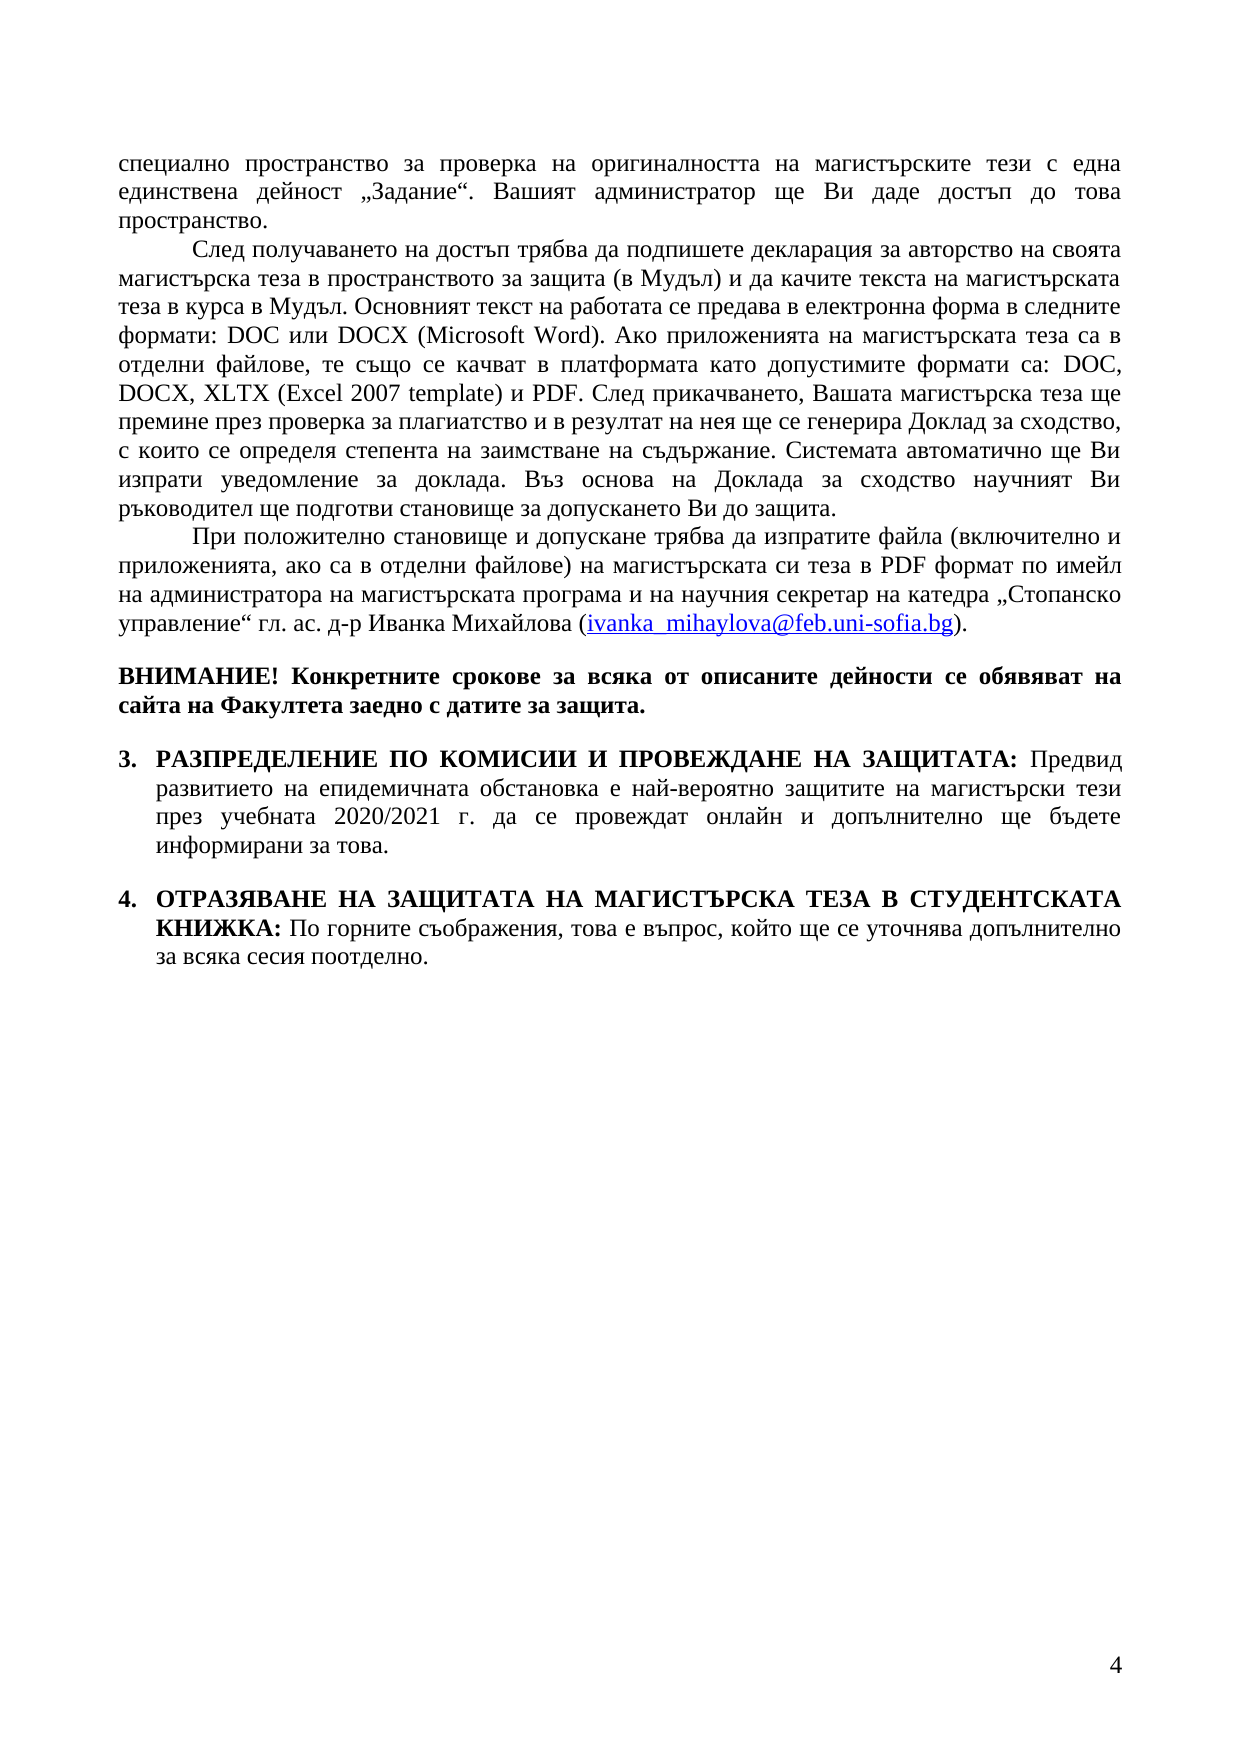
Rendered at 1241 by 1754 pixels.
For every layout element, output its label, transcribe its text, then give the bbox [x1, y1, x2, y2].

list ОТРАЗЯВАНЕ НА ЗАЩИТАТА НА МАГИСТЪРСКА ТЕЗА В СТУДЕНТСКАТА КНИЖКА: По горните съображения, това е въпрос, който ще се уточнява допълнително за всяка сесия поотделно. [118, 884, 1122, 970]
text ВНИМАНИЕ! Конкретните срокове за всяка от описаните дейности се обявяват на сайта на Факултета заедно с датите за защита. [118, 661, 1122, 719]
list РАЗПРЕДЕЛЕНИЕ ПО КОМИСИИ И ПРОВЕЖДАНЕ НА ЗАЩИТАТА: Предвид развитието на епидемичната обстановка е най-вероятно защитите на магистърски тези през учебната 2020/2021 г. да се провеждат онлайн и допълнително ще бъдете информирани за това. [118, 744, 1122, 859]
text При положително становище и допускане трябва да изпратите файла (включително и приложенията, ако са в отделни файлове) на магистърската си теза в PDF формат по имейл на администратора на магистърската програма и на научния секретар на катедра „Стопанско управление“ гл. ас. д-р Иванка Михайлова (ivanka_mihaylova@feb.uni-sofia.bg). [118, 521, 1122, 636]
text След получаването на достъп трябва да подпишете декларация за авторство на своята магистърска теза в пространството за защита (в Мудъл) и да качите текста на магистърската теза в курса в Мудъл. Основният текст на работата се предава в електронна форма в следните формати: DOC или DOCX (Microsoft Word). Ако приложенията на магистърската теза са в отделни файлове, те също се качват в платформата като допустимите формати са: DOC, DOCХ, XLTX (Excel 2007 template) и PDF. След прикачването, Вашата магистърска теза ще премине през проверка за плагиатство и в резултат на нея ще се генерира Доклад за сходство, с които се определя степента на заимстване на съдържание. Системата автоматично ще Ви изпрати уведомление за доклада. Въз основа на Доклада за сходство научният Ви ръководител ще подготви становище за допускането Ви до защита. [118, 234, 1122, 521]
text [118, 148, 1122, 234]
